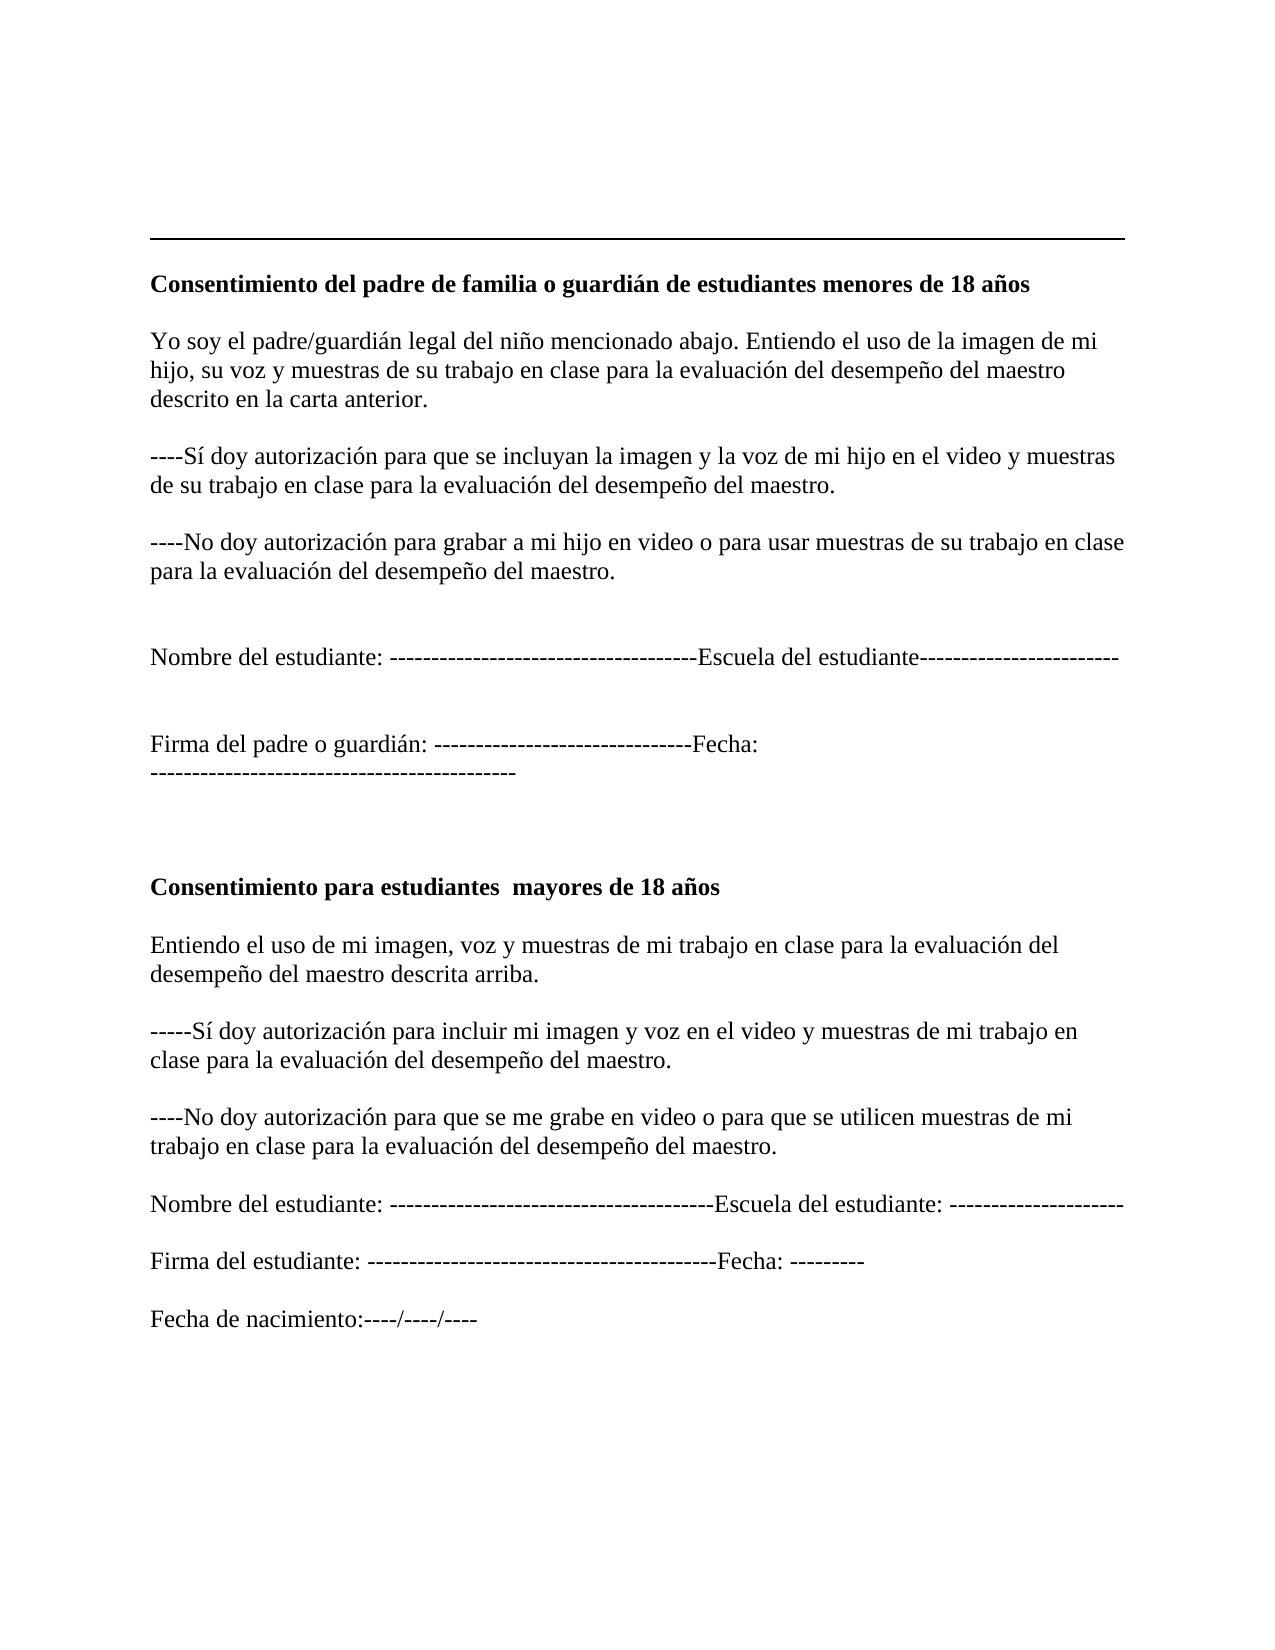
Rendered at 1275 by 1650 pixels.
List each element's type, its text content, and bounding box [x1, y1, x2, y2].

text ----No doy autorización para grabar a mi hijo en video o para usar muestras de su trabajo en clase para la evaluación del desempeño del maestro. [150, 527, 1125, 585]
text ----Sí doy autorización para que se incluyan la imagen y la voz de mi hijo en el video y muestras de su trabajo en clase para la evaluación del desempeño del maestro. [150, 441, 1125, 499]
text Fecha de nacimiento:----/----/---- [150, 1304, 1125, 1332]
text Entiendo el uso de mi imagen, voz y muestras de mi trabajo en clase para la evaluación del desempeño del maestro descrita arriba. [150, 930, 1125, 987]
text Firma del estudiante: ------------------------------------------Fecha: --------- [150, 1246, 1125, 1275]
text ----No doy autorización para que se me grabe en video o para que se utilicen muestras de mi trabajo en clase para la evaluación del desempeño del maestro. [150, 1102, 1125, 1160]
text Firma del padre o guardián: -------------------------------Fecha: -------------------------------------------- [150, 729, 1125, 786]
text Nombre del estudiante: -------------------------------------Escuela del estudiante------------------------ [150, 642, 1125, 671]
text Consentimiento para estudiantes mayores de 18 años [150, 872, 1125, 901]
text -----Sí doy autorización para incluir mi imagen y voz en el video y muestras de mi trabajo en clase para la evaluación del desempeño del maestro. [150, 1016, 1125, 1074]
text Consentimiento del padre de familia o guardián de estudiantes menores de 18 años [150, 269, 1125, 297]
text Nombre del estudiante: ---------------------------------------Escuela del estudiante: --------------------- [150, 1189, 1125, 1217]
text Yo soy el padre/guardián legal del niño mencionado abajo. Entiendo el uso de la imagen de mi hijo, su voz y muestras de su trabajo en clase para la evaluación del desempeño del maestro descrito en la carta anterior. [150, 326, 1125, 412]
